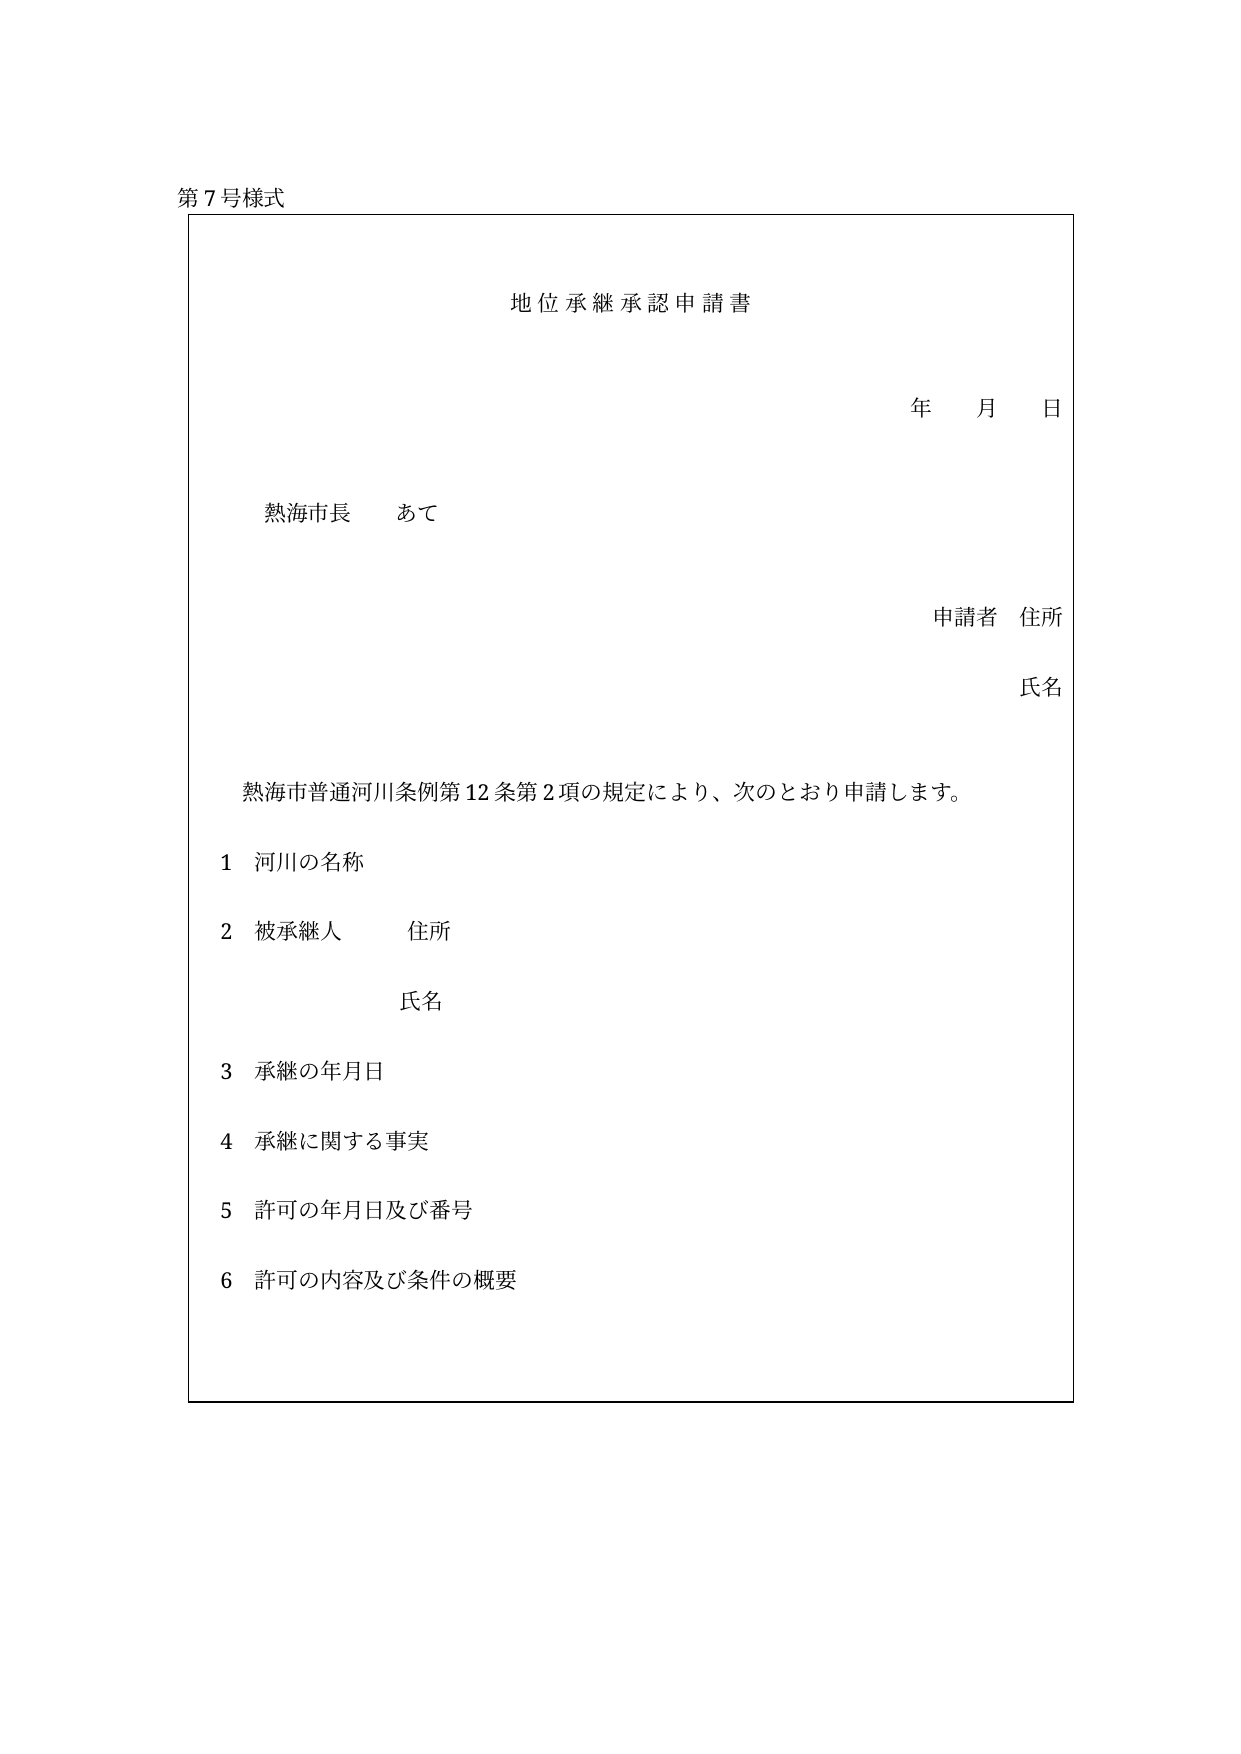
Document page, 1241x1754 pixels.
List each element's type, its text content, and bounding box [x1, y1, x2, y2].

table_header 地位承継承認申請書 年 月 日 熱海市長 あて 申請者 住所 氏名 熱海市普通河川条例第12条第2項の規定により、次のとおり申請します。 1 河川の名称 2 被承継人 住所 氏名 3 承継の年月日 4 承継に関する事実 5 許可の年月日及び番号 6 許可の内容及び条件の概要 [189, 215, 1073, 1401]
text 第7号様式 [177, 179, 1063, 214]
